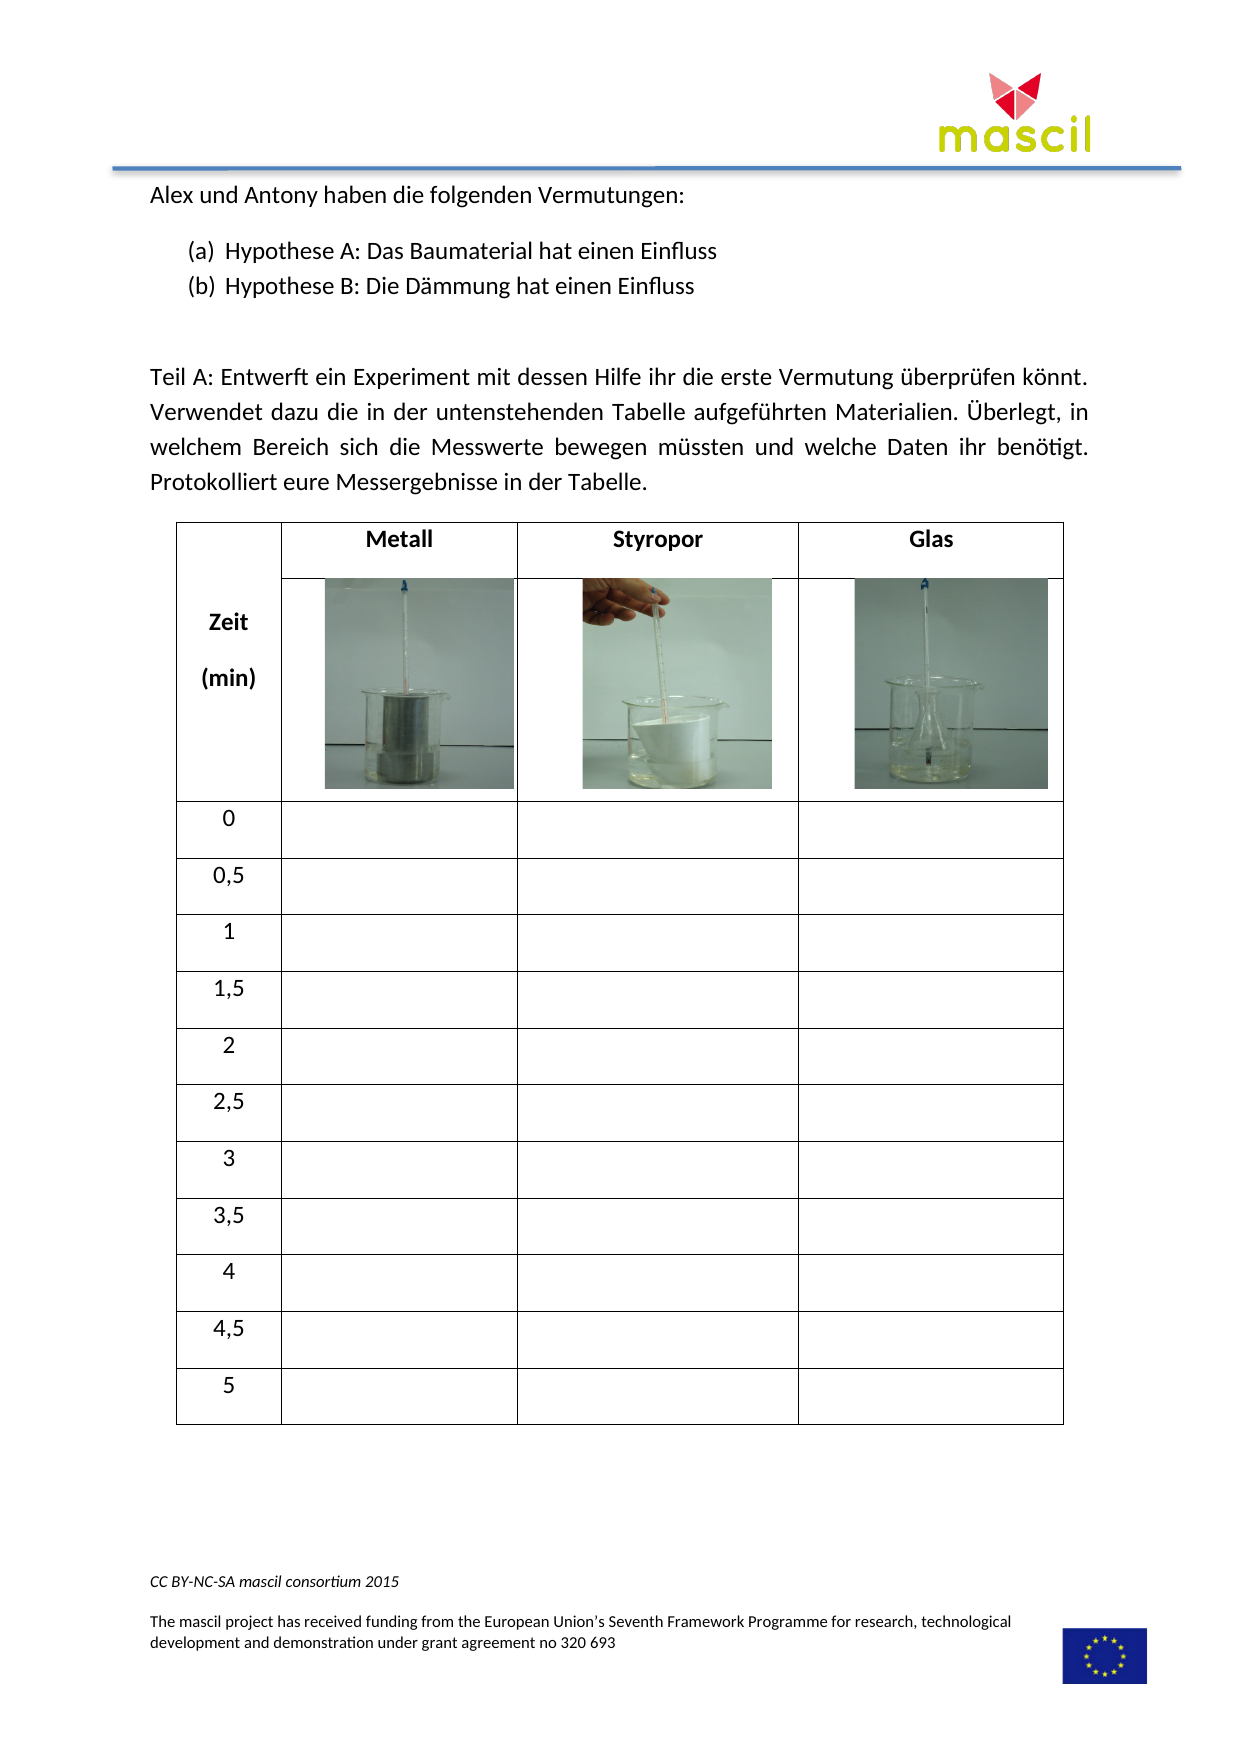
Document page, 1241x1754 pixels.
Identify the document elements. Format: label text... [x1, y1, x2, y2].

table_cell 1 [177, 915, 281, 971]
table_cell [518, 915, 798, 971]
table_cell [282, 972, 517, 1028]
table_header Zeit (min) [177, 523, 281, 801]
text Teil A: Entwerft ein Experiment mit dessen Hilfe ihr die erste Vermutung überprüfen könnt. Verwendet dazu die in der untenstehenden Tabelle aufgeführten Materialien. Überlegt, in welchem Bereich sich die Messwerte bewegen müssten und welche Daten ihr benötigt. Protokolliert eure Messergebnisse in der Tabelle. [150, 361, 1090, 497]
table_cell [799, 579, 1063, 801]
table_cell [518, 1142, 798, 1198]
table_cell 0,5 [177, 859, 281, 914]
picture [1062, 1628, 1148, 1684]
table_cell [518, 579, 798, 801]
table_cell [518, 1029, 798, 1084]
table_cell 5 [177, 1369, 281, 1424]
table_cell 2,5 [177, 1085, 281, 1141]
table_cell 4,5 [177, 1312, 281, 1368]
table_cell [282, 1369, 517, 1424]
picture [854, 578, 1048, 789]
list Hypothese B: Die Dämmung hat einen Einfluss [187, 270, 1090, 301]
table_cell [282, 579, 517, 801]
table_cell [282, 859, 517, 914]
table_cell [518, 802, 798, 858]
picture [582, 578, 772, 789]
table_cell [799, 915, 1063, 971]
table_cell [518, 1199, 798, 1254]
picture [324, 578, 514, 789]
table_header Styropor [518, 523, 798, 578]
table_cell [518, 1085, 798, 1141]
table_cell [282, 1085, 517, 1141]
table_header Metall [282, 523, 517, 578]
table_cell [799, 1369, 1063, 1424]
table_cell [282, 1029, 517, 1084]
table_cell [282, 1312, 517, 1368]
table_cell 4 [177, 1255, 281, 1311]
table_cell [799, 1142, 1063, 1198]
table_cell [518, 1369, 798, 1424]
table_cell 1,5 [177, 972, 281, 1028]
table_cell [799, 802, 1063, 858]
table_cell [518, 972, 798, 1028]
table_cell [799, 1199, 1063, 1254]
table_cell [799, 1029, 1063, 1084]
table_cell [282, 1255, 517, 1311]
table_cell [799, 1085, 1063, 1141]
table_cell 3 [177, 1142, 281, 1198]
table_cell [799, 1255, 1063, 1311]
table_cell [282, 915, 517, 971]
table_cell [799, 1312, 1063, 1368]
table_cell [282, 1199, 517, 1254]
table_cell 0 [177, 802, 281, 858]
picture [939, 73, 1091, 152]
table_cell [518, 1255, 798, 1311]
text Alex und Antony haben die folgenden Vermutungen: [150, 179, 1090, 210]
table_cell 3,5 [177, 1199, 281, 1254]
table_cell [518, 1312, 798, 1368]
table_cell 2 [177, 1029, 281, 1084]
table_cell [799, 972, 1063, 1028]
table_cell [282, 1142, 517, 1198]
table_cell [282, 802, 517, 858]
table_cell [799, 859, 1063, 914]
list Hypothese A: Das Baumaterial hat einen Einfluss [187, 235, 1090, 266]
table_cell [518, 859, 798, 914]
table_header Glas [799, 523, 1063, 578]
